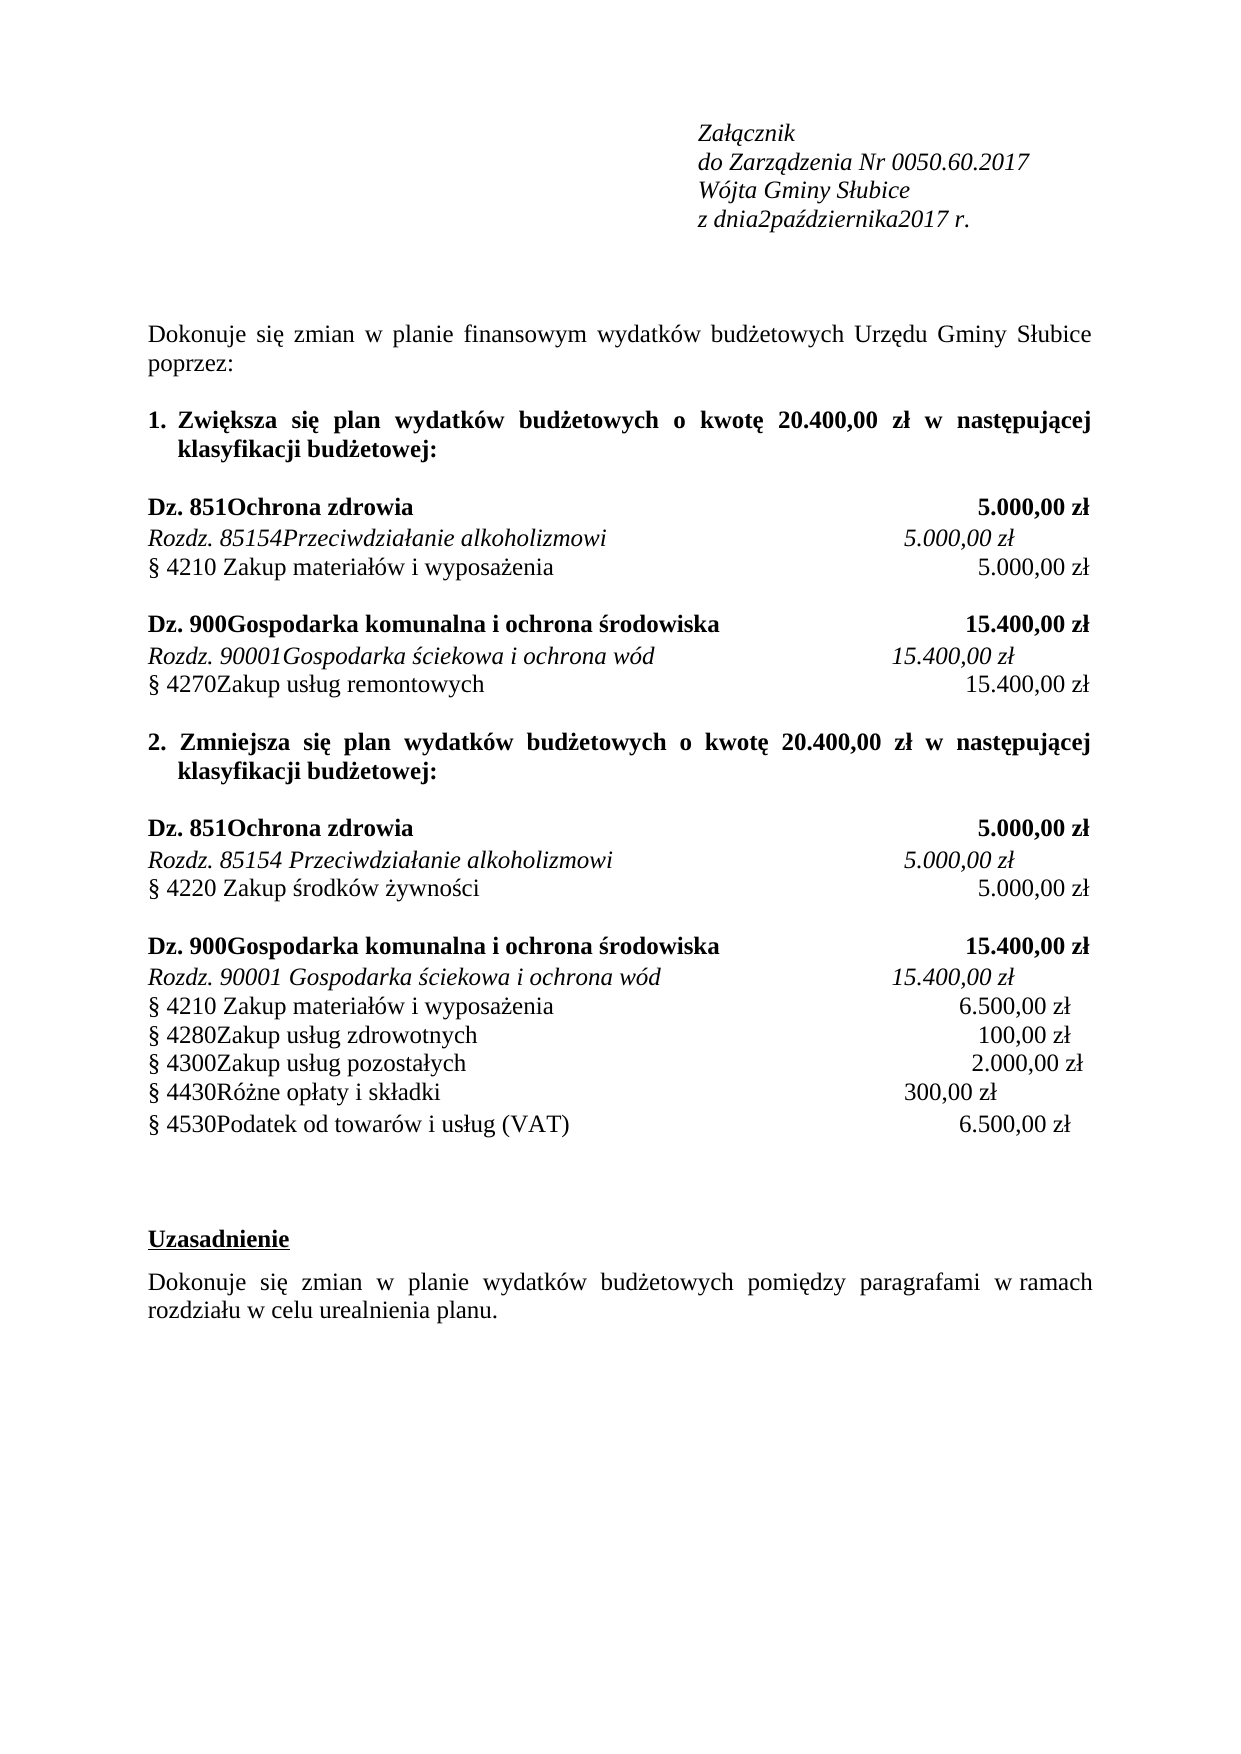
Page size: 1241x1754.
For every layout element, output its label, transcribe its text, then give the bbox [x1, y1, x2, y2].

text § 4210 Zakup materiałów i wyposażenia 6.500,00 zł [148, 991, 1092, 1020]
text Dz. 851Ochrona zdrowia 5.000,00 zł [148, 813, 1092, 842]
text § 4300Zakup usług pozostałych 2.000,00 zł [148, 1048, 1092, 1077]
text Dz. 851Ochrona zdrowia 5.000,00 zł [148, 492, 1092, 521]
text Dokonuje się zmian w planie finansowym wydatków budżetowych Urzędu Gminy Słubice poprzez: [148, 319, 1092, 377]
text Rozdz. 85154Przeciwdziałanie alkoholizmowi 5.000,00 zł [148, 523, 1092, 552]
text Dz. 900Gospodarka komunalna i ochrona środowiska 15.400,00 zł [148, 609, 1092, 638]
text 1. Zwiększa się plan wydatków budżetowych o kwotę 20.400,00 zł w następującej klasyfikacji budżetowej: [148, 406, 1092, 463]
text Rozdz. 90001Gospodarka ściekowa i ochrona wód 15.400,00 zł [148, 641, 1092, 669]
text § 4430Różne opłaty i składki 300,00 zł [148, 1077, 1092, 1106]
text § 4530Podatek od towarów i usług (VAT) 6.500,00 zł [148, 1109, 1092, 1137]
text z dnia2października2017 r. [148, 204, 1092, 233]
text do Zarządzenia Nr 0050.60.2017 [148, 147, 1092, 176]
text Załącznik [639, 118, 1092, 147]
text Dz. 900Gospodarka komunalna i ochrona środowiska 15.400,00 zł [148, 931, 1092, 960]
text § 4280Zakup usług zdrowotnych 100,00 zł [148, 1020, 1092, 1048]
text Rozdz. 90001 Gospodarka ściekowa i ochrona wód 15.400,00 zł [148, 962, 1092, 991]
text § 4220 Zakup środków żywności 5.000,00 zł [148, 873, 1092, 902]
text § 4210 Zakup materiałów i wyposażenia 5.000,00 zł [148, 552, 1092, 581]
text § 4270Zakup usług remontowych 15.400,00 zł [148, 669, 1092, 698]
text Wójta Gminy Słubice [148, 176, 1092, 204]
text 2. Zmniejsza się plan wydatków budżetowych o kwotę 20.400,00 zł w następującej klasyfikacji budżetowej: [148, 727, 1092, 784]
text Rozdz. 85154 Przeciwdziałanie alkoholizmowi 5.000,00 zł [148, 845, 1092, 873]
text Uzasadnienie [148, 1224, 1092, 1252]
text Dokonuje się zmian w planie wydatków budżetowych pomiędzy paragrafami w ramach rozdziału w celu urealnienia planu. [148, 1267, 1092, 1324]
